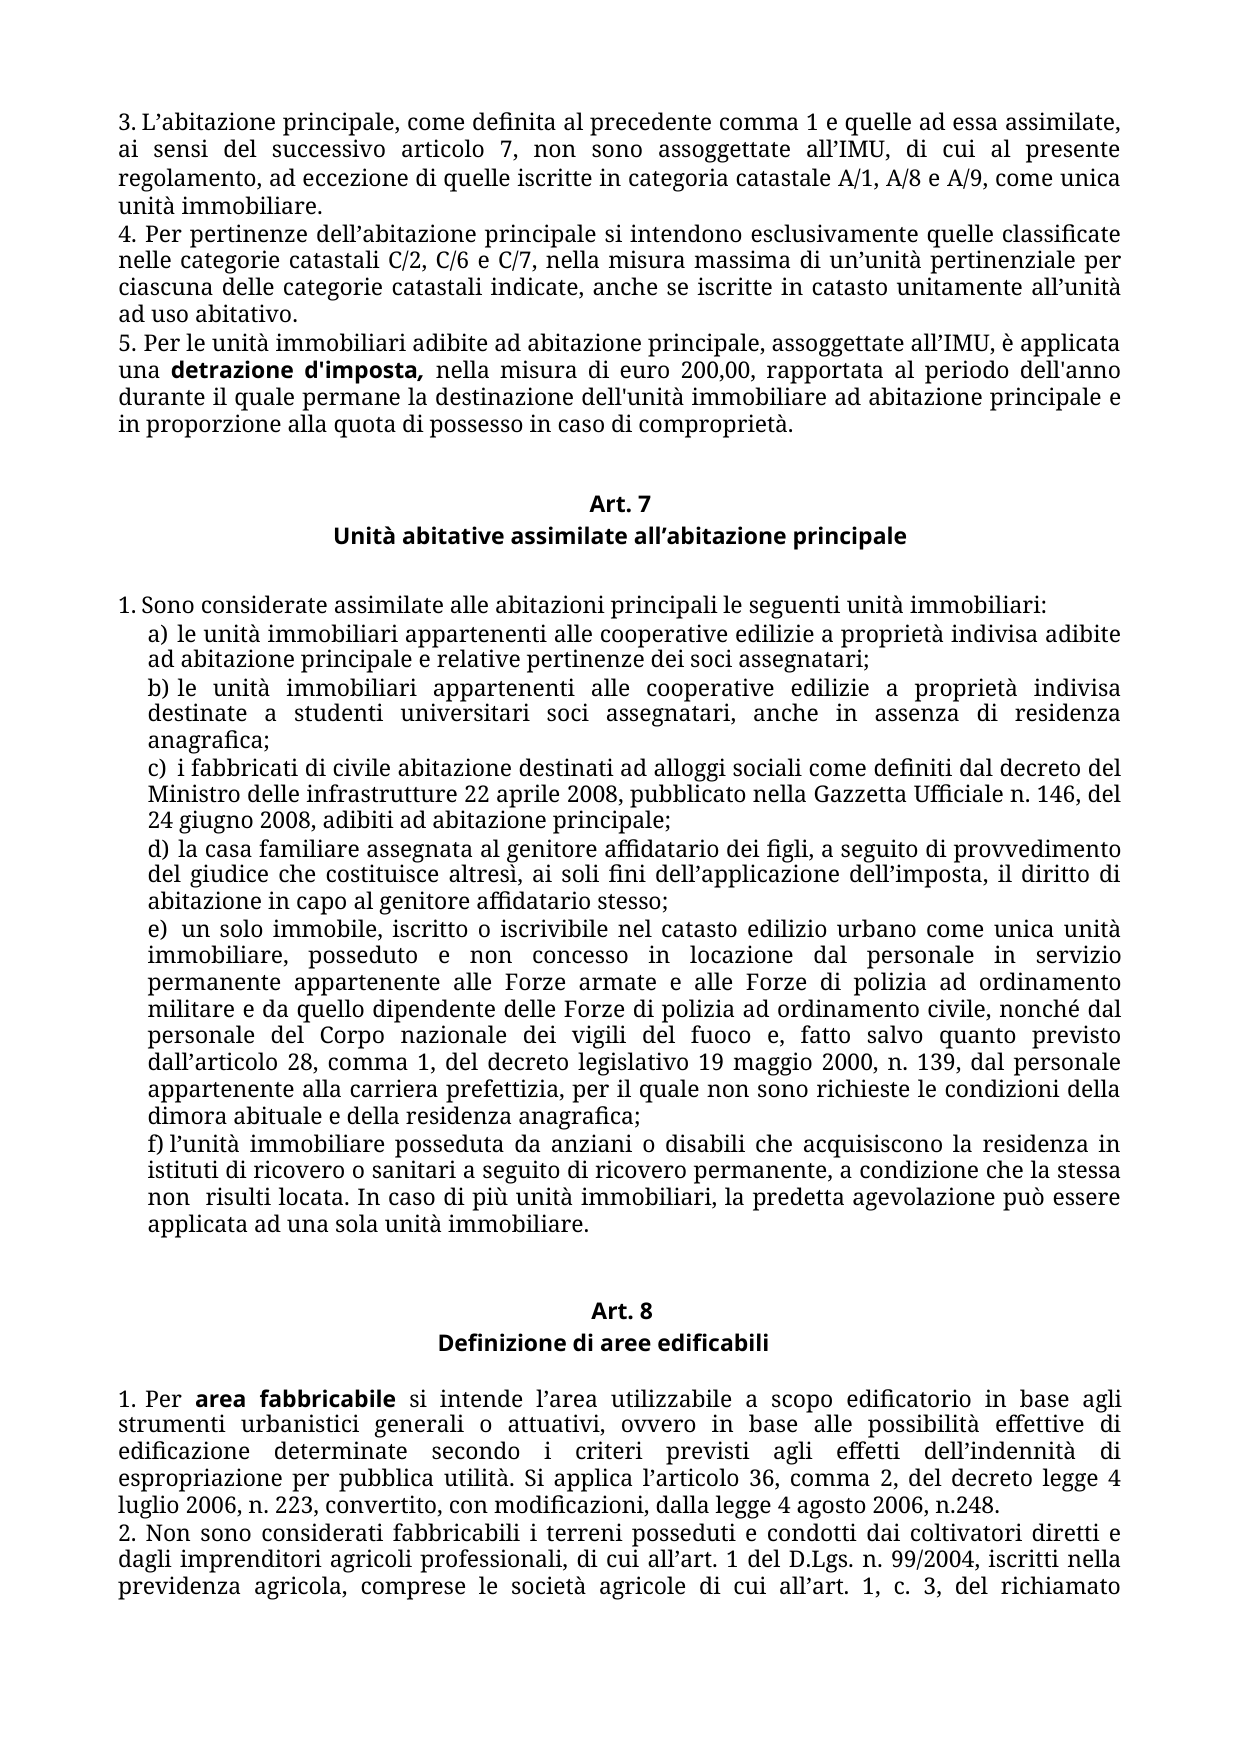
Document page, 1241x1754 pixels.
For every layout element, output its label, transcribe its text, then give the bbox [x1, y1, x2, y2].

list Per le unità immobiliari adibite ad abitazione principale, assoggettate all’IMU, è applicata una detrazione d'imposta, nella misura di euro 200,00, rapportata al periodo dell'anno durante il quale permane la destinazione dell'unità immobiliare ad abitazione principale e in proporzione alla quota di possesso in caso di comproprietà. [118, 329, 1122, 439]
subtitle Art. 8 [462, 1295, 779, 1327]
list Per area fabbricabile si intende l’area utilizzabile a scopo edificatorio in base agli strumenti urbanistici generali o attuativi, ovvero in base alle possibilità effettive di edificazione determinate secondo i criteri previsti agli effetti dell’indennità di espropriazione per pubblica utilità. Si applica l’articolo 36, comma 2, del decreto legge 4 luglio 2006, n. 223, convertito, con modificazioni, dalla legge 4 agosto 2006, n.248. [118, 1386, 1123, 1520]
list la casa familiare assegnata al genitore affidatario dei figli, a seguito di provvedimento del giudice che costituisce altresì, ai soli fini dell’applicazione dell’imposta, il diritto di abitazione in capo al genitore affidatario stesso; [147, 836, 1122, 916]
subtitle Definizione di aree edificabili [254, 1327, 779, 1358]
list L’abitazione principale, come definita al precedente comma 1 e quelle ad essa assimilate, ai sensi del successivo articolo 7, non sono assoggettate all’IMU, di cui al presente regolamento, ad eccezione di quelle iscritte in categoria catastale A/1, A/8 e A/9, come unica unità immobiliare. [118, 108, 1123, 221]
list l’unità immobiliare posseduta da anziani o disabili che acquisiscono la residenza in istituti di ricovero o sanitari a seguito di ricovero permanente, a condizione che la stessa non risulti locata. In caso di più unità immobiliari, la predetta agevolazione può essere applicata ad una sola unità immobiliare. [147, 1131, 1123, 1239]
list Per pertinenze dell’abitazione principale si intendono esclusivamente quelle classificate nelle categorie catastali C/2, C/6 e C/7, nella misura massima di un’unità pertinenziale per ciascuna delle categorie catastali indicate, anche se iscritte in catasto unitamente all’unità ad uso abitativo. [118, 221, 1123, 329]
list i fabbricati di civile abitazione destinati ad alloggi sociali come definiti dal decreto del Ministro delle infrastrutture 22 aprile 2008, pubblicato nella Gazzetta Ufficiale n. 146, del 24 giugno 2008, adibiti ad abitazione principale; [147, 755, 1122, 836]
list un solo immobile, iscritto o iscrivibile nel catasto edilizio urbano come unica unità immobiliare, posseduto e non concesso in locazione dal personale in servizio permanente appartenente alle Forze armate e alle Forze di polizia ad ordinamento militare e da quello dipendente delle Forze di polizia ad ordinamento civile, nonché dal personale del Corpo nazionale dei vigili del fuoco e, fatto salvo quanto previsto dall’articolo 28, comma 1, del decreto legislativo 19 maggio 2000, n. 139, dal personale appartenente alla carriera prefettizia, per il quale non sono richieste le condizioni della dimora abituale e della residenza anagrafica; [147, 916, 1123, 1131]
list le unità immobiliari appartenenti alle cooperative edilizie a proprietà indivisa destinate a studenti universitari soci assegnatari, anche in assenza di residenza anagrafica; [147, 674, 1123, 755]
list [118, 1520, 1123, 1601]
list Sono considerate assimilate alle abitazioni principali le seguenti unità immobiliari: [118, 590, 1138, 619]
text Unità abitative assimilate all’abitazione principale [112, 520, 1128, 551]
subtitle Art. 7 [112, 488, 1129, 519]
list le unità immobiliari appartenenti alle cooperative edilizie a proprietà indivisa adibite ad abitazione principale e relative pertinenze dei soci assegnatari; [147, 621, 1123, 674]
